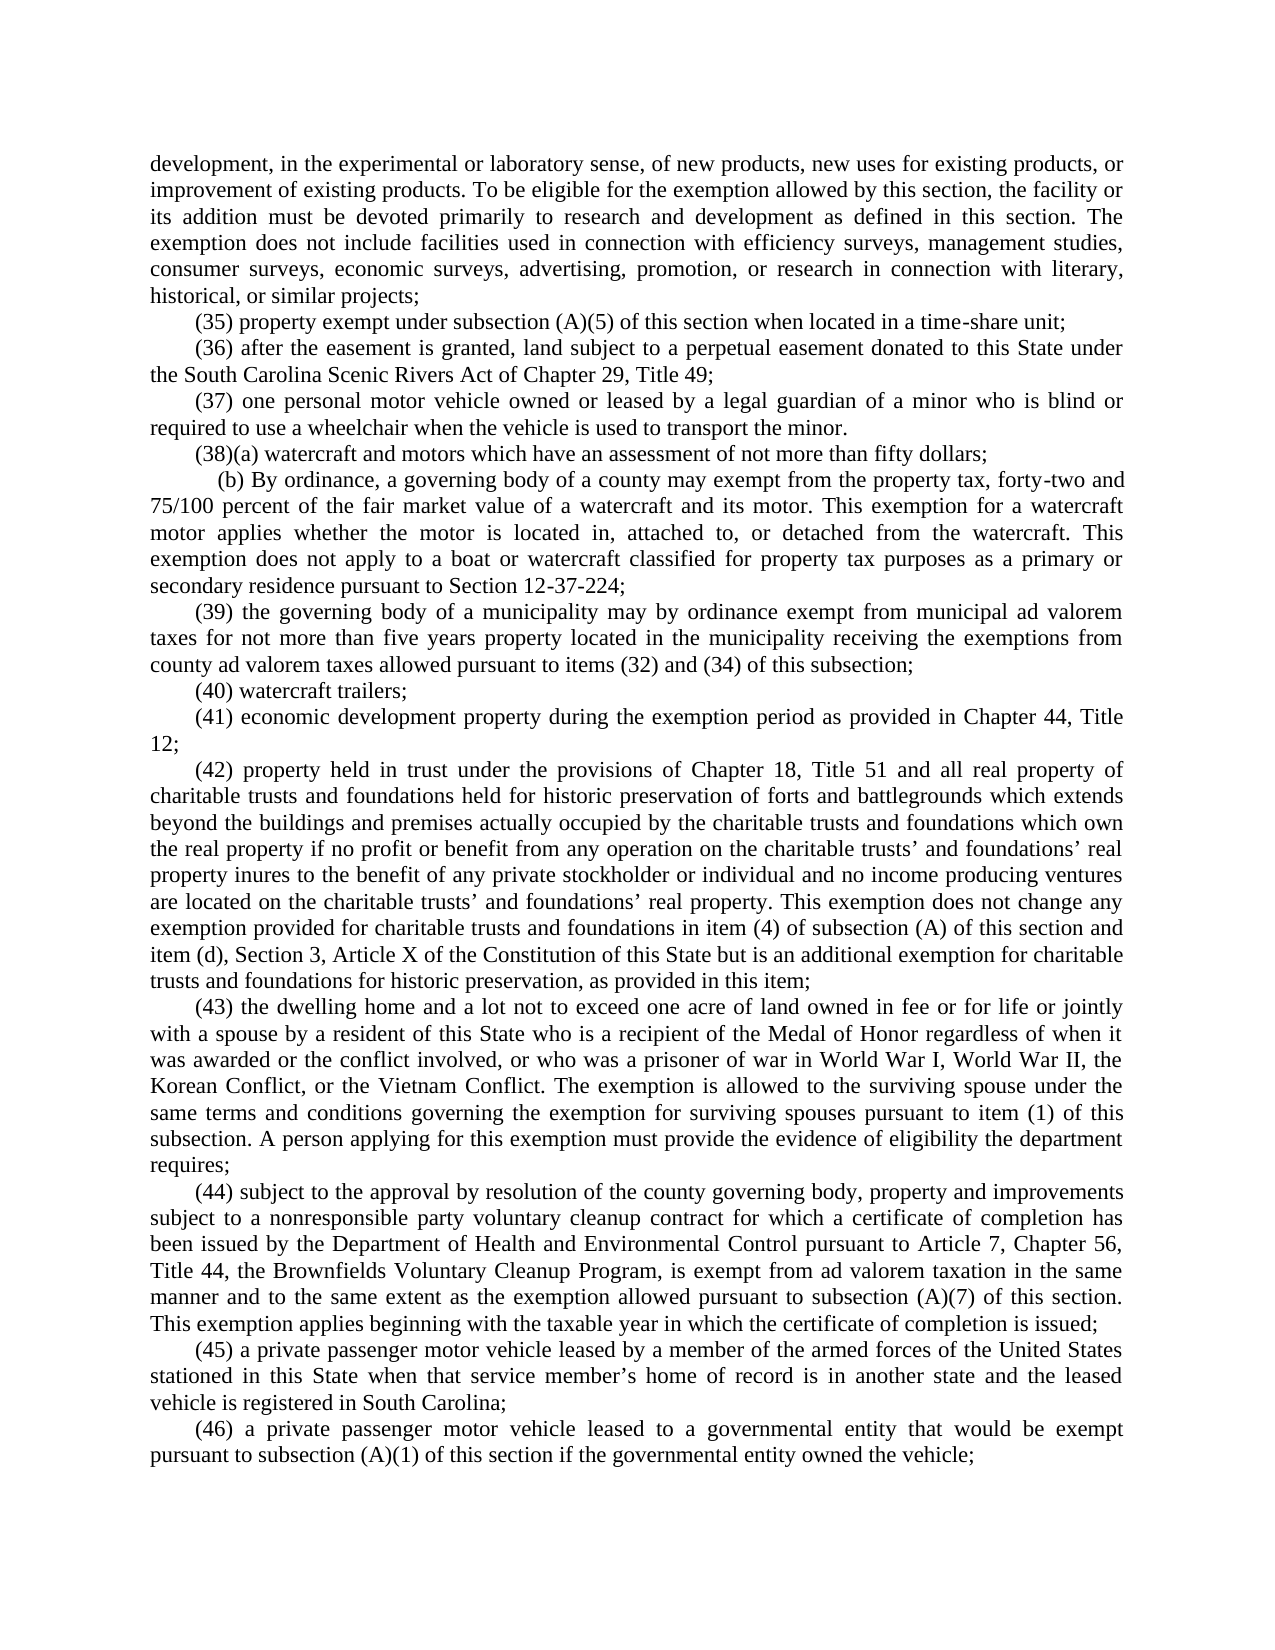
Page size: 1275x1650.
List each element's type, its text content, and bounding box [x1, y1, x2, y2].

text (41) economic development property during the exemption period as provided in Chapter 44, Title 12; [150, 703, 1125, 756]
text (43) the dwelling home and a lot not to exceed one acre of land owned in fee or for life or jointly with a spouse by a resident of this State who is a recipient of the Medal of Honor regardless of when it was awarded or the conflict involved, or who was a prisoner of war in World War I, World War II, the Korean Conflict, or the Vietnam Conflict. The exemption is allowed to the surviving spouse under the same terms and conditions governing the exemption for surviving spouses pursuant to item (1) of this subsection. A person applying for this exemption must provide the evidence of eligibility the department requires; [150, 993, 1125, 1178]
text (45) a private passenger motor vehicle leased by a member of the armed forces of the United States stationed in this State when that service member’s home of record is in another state and the leased vehicle is registered in South Carolina; [150, 1336, 1125, 1415]
text (44) subject to the approval by resolution of the county governing body, property and improvements subject to a nonresponsible party voluntary cleanup contract for which a certificate of completion has been issued by the Department of Health and Environmental Control pursuant to Article 7, Chapter 56, Title 44, the Brownfields Voluntary Cleanup Program, is exempt from ad valorem taxation in the same manner and to the same extent as the exemption allowed pursuant to subsection (A)(7) of this section. This exemption applies beginning with the taxable year in which the certificate of completion is issued; [150, 1178, 1125, 1336]
text (35) property exempt under subsection (A)(5) of this section when located in a time-share unit; [150, 308, 1125, 334]
text (b) By ordinance, a governing body of a county may exempt from the property tax, forty-two and 75/100 percent of the fair market value of a watercraft and its motor. This exemption for a watercraft motor applies whether the motor is located in, attached to, or detached from the watercraft. This exemption does not apply to a boat or watercraft classified for property tax purposes as a primary or secondary residence pursuant to Section 12-37-224; [150, 466, 1125, 598]
text (37) one personal motor vehicle owned or leased by a legal guardian of a minor who is blind or required to use a wheelchair when the vehicle is used to transport the minor. [150, 387, 1125, 440]
text (39) the governing body of a municipality may by ordinance exempt from municipal ad valorem taxes for not more than five years property located in the municipality receiving the exemptions from county ad valorem taxes allowed pursuant to items (32) and (34) of this subsection; [150, 598, 1125, 677]
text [150, 150, 1125, 308]
text (42) property held in trust under the provisions of Chapter 18, Title 51 and all real property of charitable trusts and foundations held for historic preservation of forts and battlegrounds which extends beyond the buildings and premises actually occupied by the charitable trusts and foundations which own the real property if no profit or benefit from any operation on the charitable trusts’ and foundations’ real property inures to the benefit of any private stockholder or individual and no income producing ventures are located on the charitable trusts’ and foundations’ real property. This exemption does not change any exemption provided for charitable trusts and foundations in item (4) of subsection (A) of this section and item (d), Section 3, Article X of the Constitution of this State but is an additional exemption for charitable trusts and foundations for historic preservation, as provided in this item; [150, 756, 1125, 993]
text (46) a private passenger motor vehicle leased to a governmental entity that would be exempt pursuant to subsection (A)(1) of this section if the governmental entity owned the vehicle; [150, 1415, 1125, 1468]
text (40) watercraft trailers; [150, 677, 1125, 703]
text (38)(a) watercraft and motors which have an assessment of not more than fifty dollars; [150, 440, 1125, 466]
text (36) after the easement is granted, land subject to a perpetual easement donated to this State under the South Carolina Scenic Rivers Act of Chapter 29, Title 49; [150, 334, 1125, 387]
